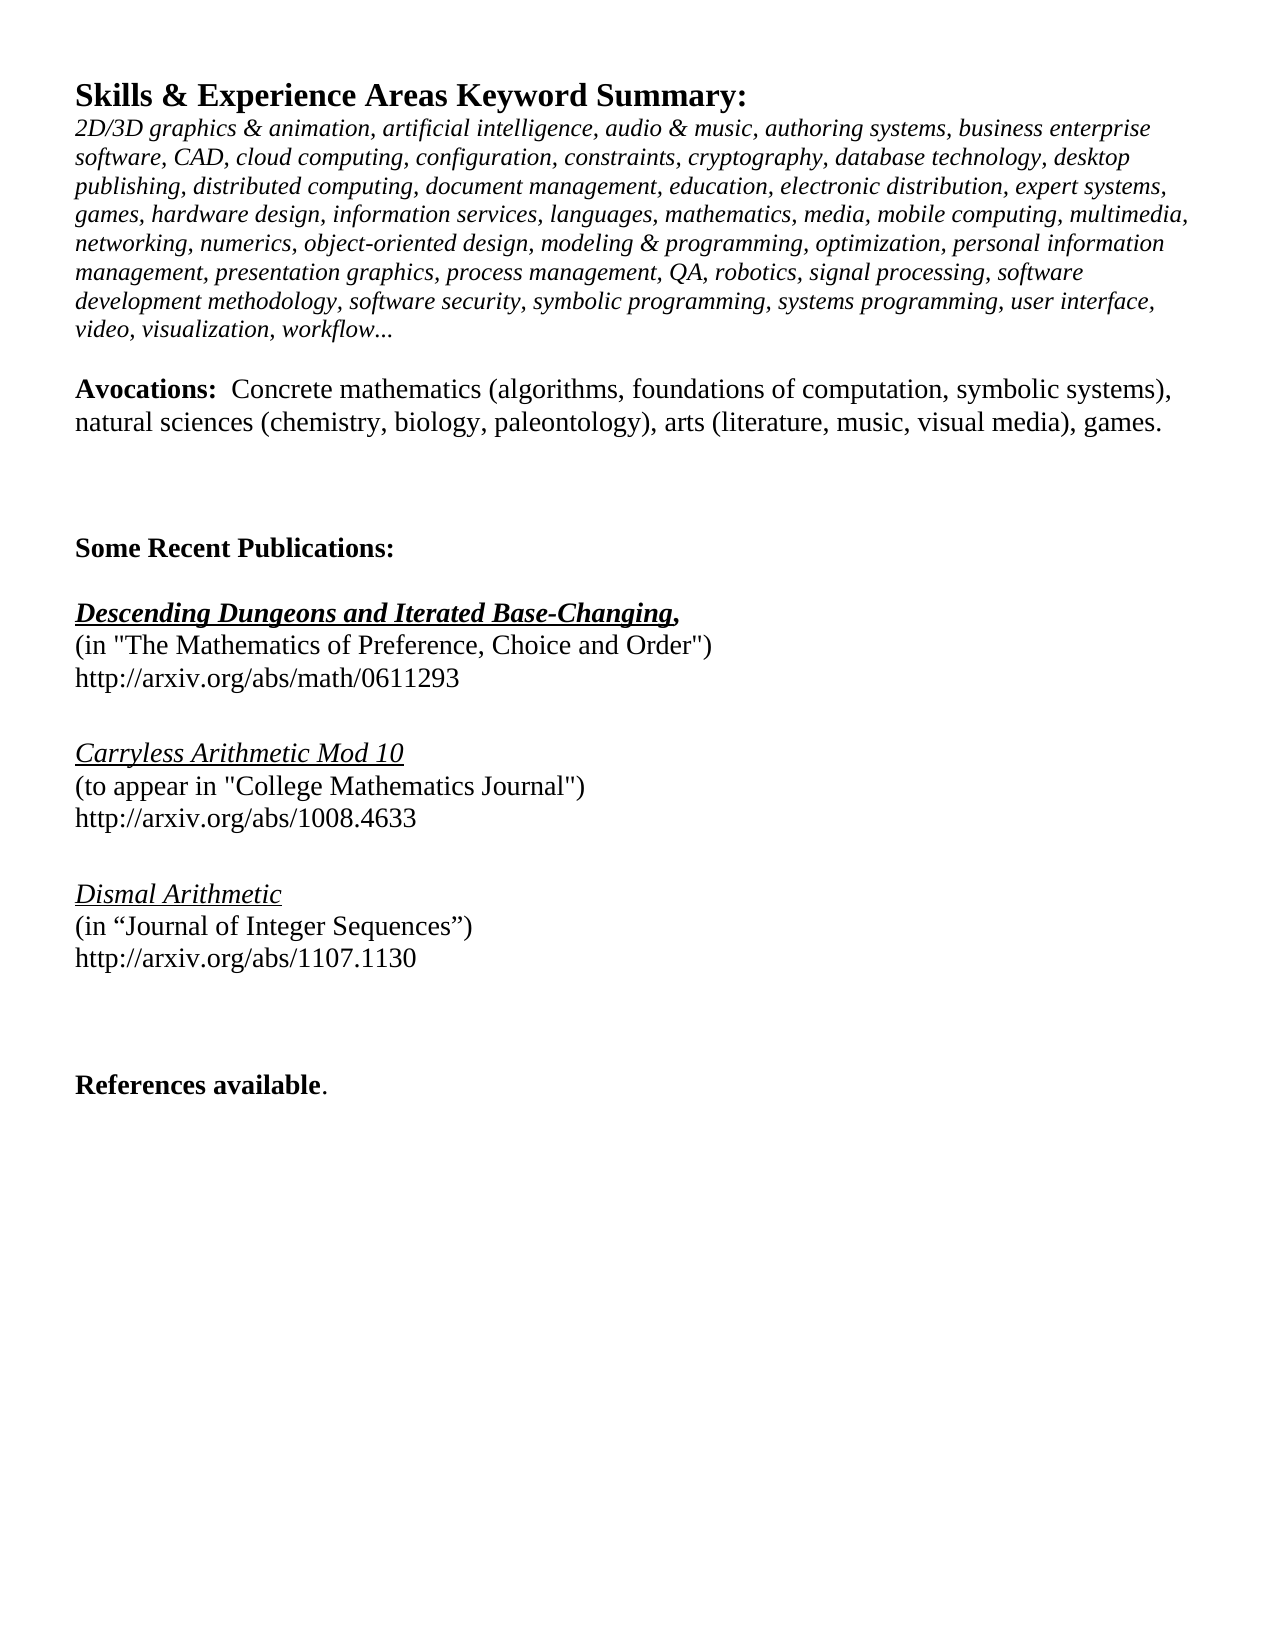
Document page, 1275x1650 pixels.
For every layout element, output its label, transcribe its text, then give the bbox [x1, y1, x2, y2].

subtitle Some Recent Publications: [75, 531, 1200, 564]
subtitle Descending Dungeons and Iterated Base-Changing, (in "The Mathematics of Preference, Choice and Order") [75, 596, 1200, 661]
subtitle Skills & Experience Areas Keyword Summary: [75, 75, 1200, 113]
subtitle http://arxiv.org/abs/1008.4633 [75, 801, 1200, 877]
subtitle http://arxiv.org/abs/1107.1130 [75, 941, 1200, 974]
text 2D/3D graphics & animation, artificial intelligence, audio & music, authoring systems, business enterprise software, CAD, cloud computing, configuration, constraints, cryptography, database technology, desktop publishing, distributed computing, document management, education, electronic distribution, expert systems, games, hardware design, information services, languages, mathematics, media, mobile computing, multimedia, networking, numerics, object-oriented design, modeling & programming, optimization, personal information management, presentation graphics, process management, QA, robotics, signal processing, software development methodology, software security, symbolic programming, systems programming, user interface, video, visualization, workflow... [75, 113, 1200, 343]
subtitle Carryless Arithmetic Mod 10 (to appear in "College Mathematics Journal") [75, 736, 1200, 801]
text References available. [75, 1068, 1200, 1100]
subtitle http://arxiv.org/abs/math/0611293 [75, 661, 1200, 736]
subtitle Dismal Arithmetic (in “Journal of Integer Sequences”) [75, 877, 1200, 941]
subtitle Avocations: Concrete mathematics (algorithms, foundations of computation, symbolic systems), natural sciences (chemistry, biology, paleontology), arts (literature, music, visual media), games. [75, 372, 1200, 437]
